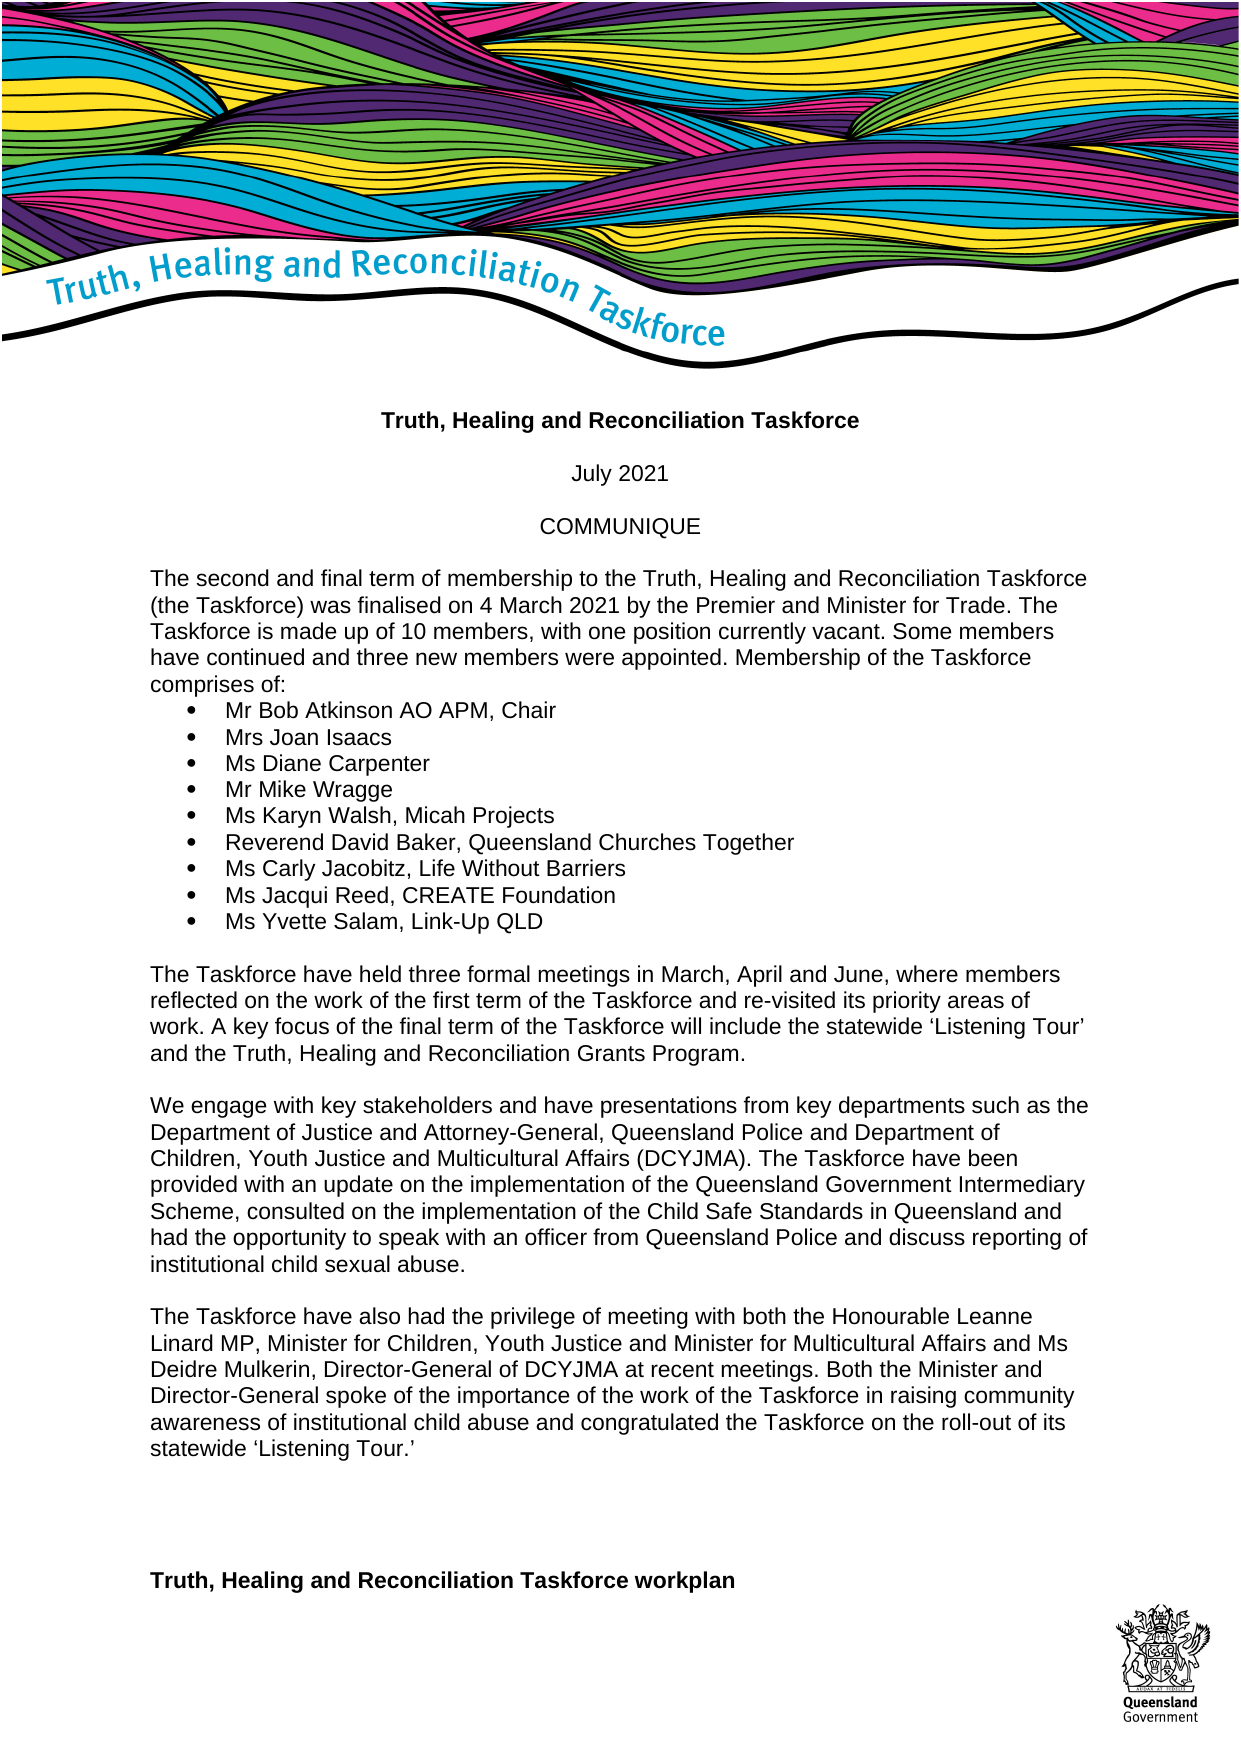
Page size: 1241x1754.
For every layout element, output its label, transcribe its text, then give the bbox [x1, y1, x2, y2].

list Ms Diane Carpenter [187, 750, 1090, 776]
text The Taskforce have held three formal meetings in March, April and June, where members reflected on the work of the first term of the Taskforce and re-visited its priority areas of work. A key focus of the final term of the Taskforce will include the statewide ‘Listening Tour’ and the Truth, Healing and Reconciliation Grants Program. [150, 961, 1090, 1066]
picture [2, 2, 1239, 1751]
text We engage with key stakeholders and have presentations from key departments such as the Department of Justice and Attorney-General, Queensland Police and Department of Children, Youth Justice and Multicultural Affairs (DCYJMA). The Taskforce have been provided with an update on the implementation of the Queensland Government Intermediary Scheme, consulted on the implementation of the Child Safe Standards in Queensland and had the opportunity to speak with an officer from Queensland Police and discuss reporting of institutional child sexual abuse. [150, 1092, 1090, 1277]
text Truth, Healing and Reconciliation Taskforce workplan [150, 1567, 1090, 1593]
list Mrs Joan Isaacs [187, 723, 1090, 750]
text The Taskforce have also had the privilege of meeting with both the Honourable Leanne Linard MP, Minister for Children, Youth Justice and Minister for Multicultural Affairs and Ms Deidre Mulkerin, Director-General of DCYJMA at recent meetings. Both the Minister and Director-General spoke of the importance of the work of the Taskforce in raising community awareness of institutional child abuse and congratulated the Taskforce on the roll-out of its statewide ‘Listening Tour.’ [150, 1303, 1090, 1461]
list Reverend David Baker, Queensland Churches Together [187, 829, 1090, 855]
list Ms Carly Jacobitz, Life Without Barriers [187, 855, 1090, 882]
text July 2021 [150, 460, 1090, 486]
list Mr Mike Wragge [187, 776, 1090, 802]
list Ms Jacqui Reed, CREATE Foundation [187, 882, 1090, 908]
list Ms Yvette Salam, Link-Up QLD [187, 908, 1090, 934]
list Mr Bob Atkinson AO APM, Chair [187, 697, 1090, 723]
list Ms Karyn Walsh, Micah Projects [187, 802, 1090, 829]
text The second and final term of membership to the Truth, Healing and Reconciliation Taskforce (the Taskforce) was finalised on 4 March 2021 by the Premier and Minister for Trade. The Taskforce is made up of 10 members, with one position currently vacant. Some members have continued and three new members were appointed. Membership of the Taskforce comprises of: [150, 565, 1090, 697]
text COMMUNIQUE [150, 513, 1090, 539]
text Truth, Healing and Reconciliation Taskforce [150, 407, 1090, 433]
